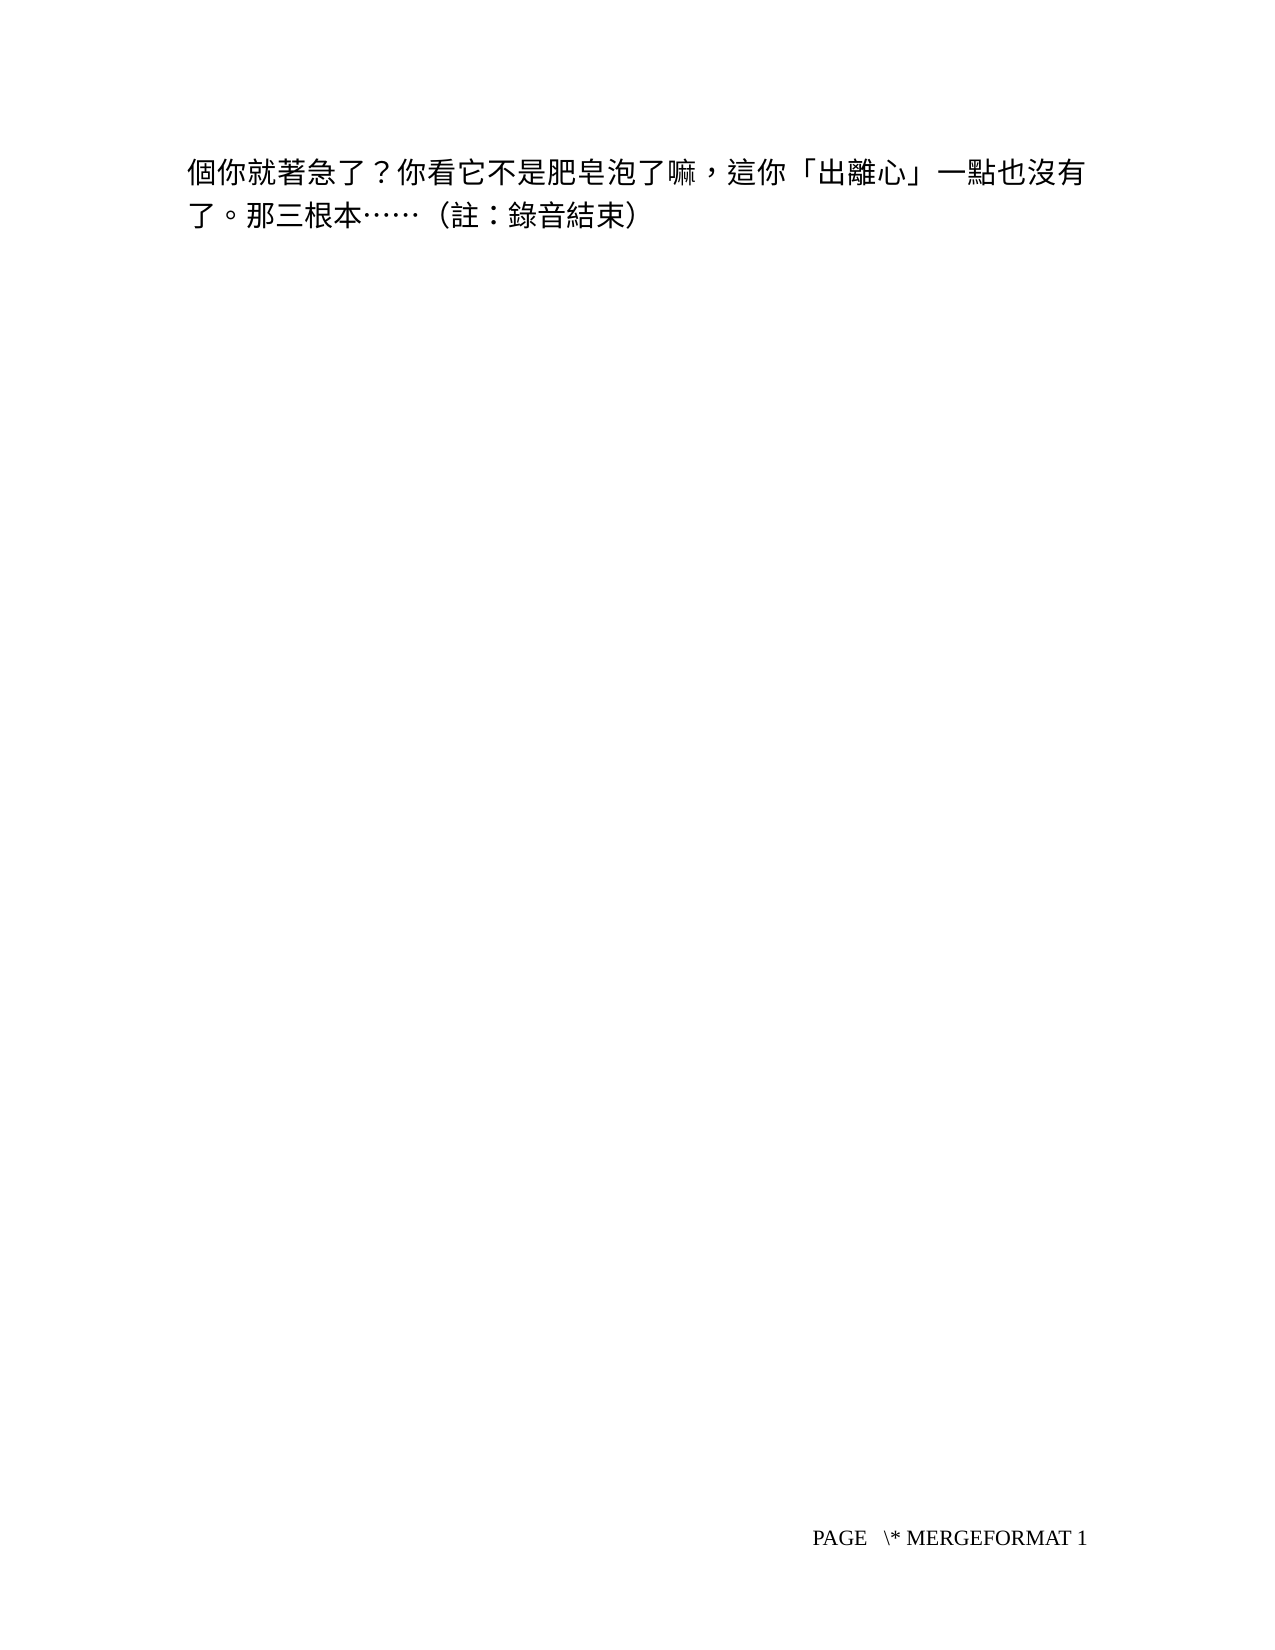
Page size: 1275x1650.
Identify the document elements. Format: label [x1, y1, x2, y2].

text [187, 150, 1087, 234]
